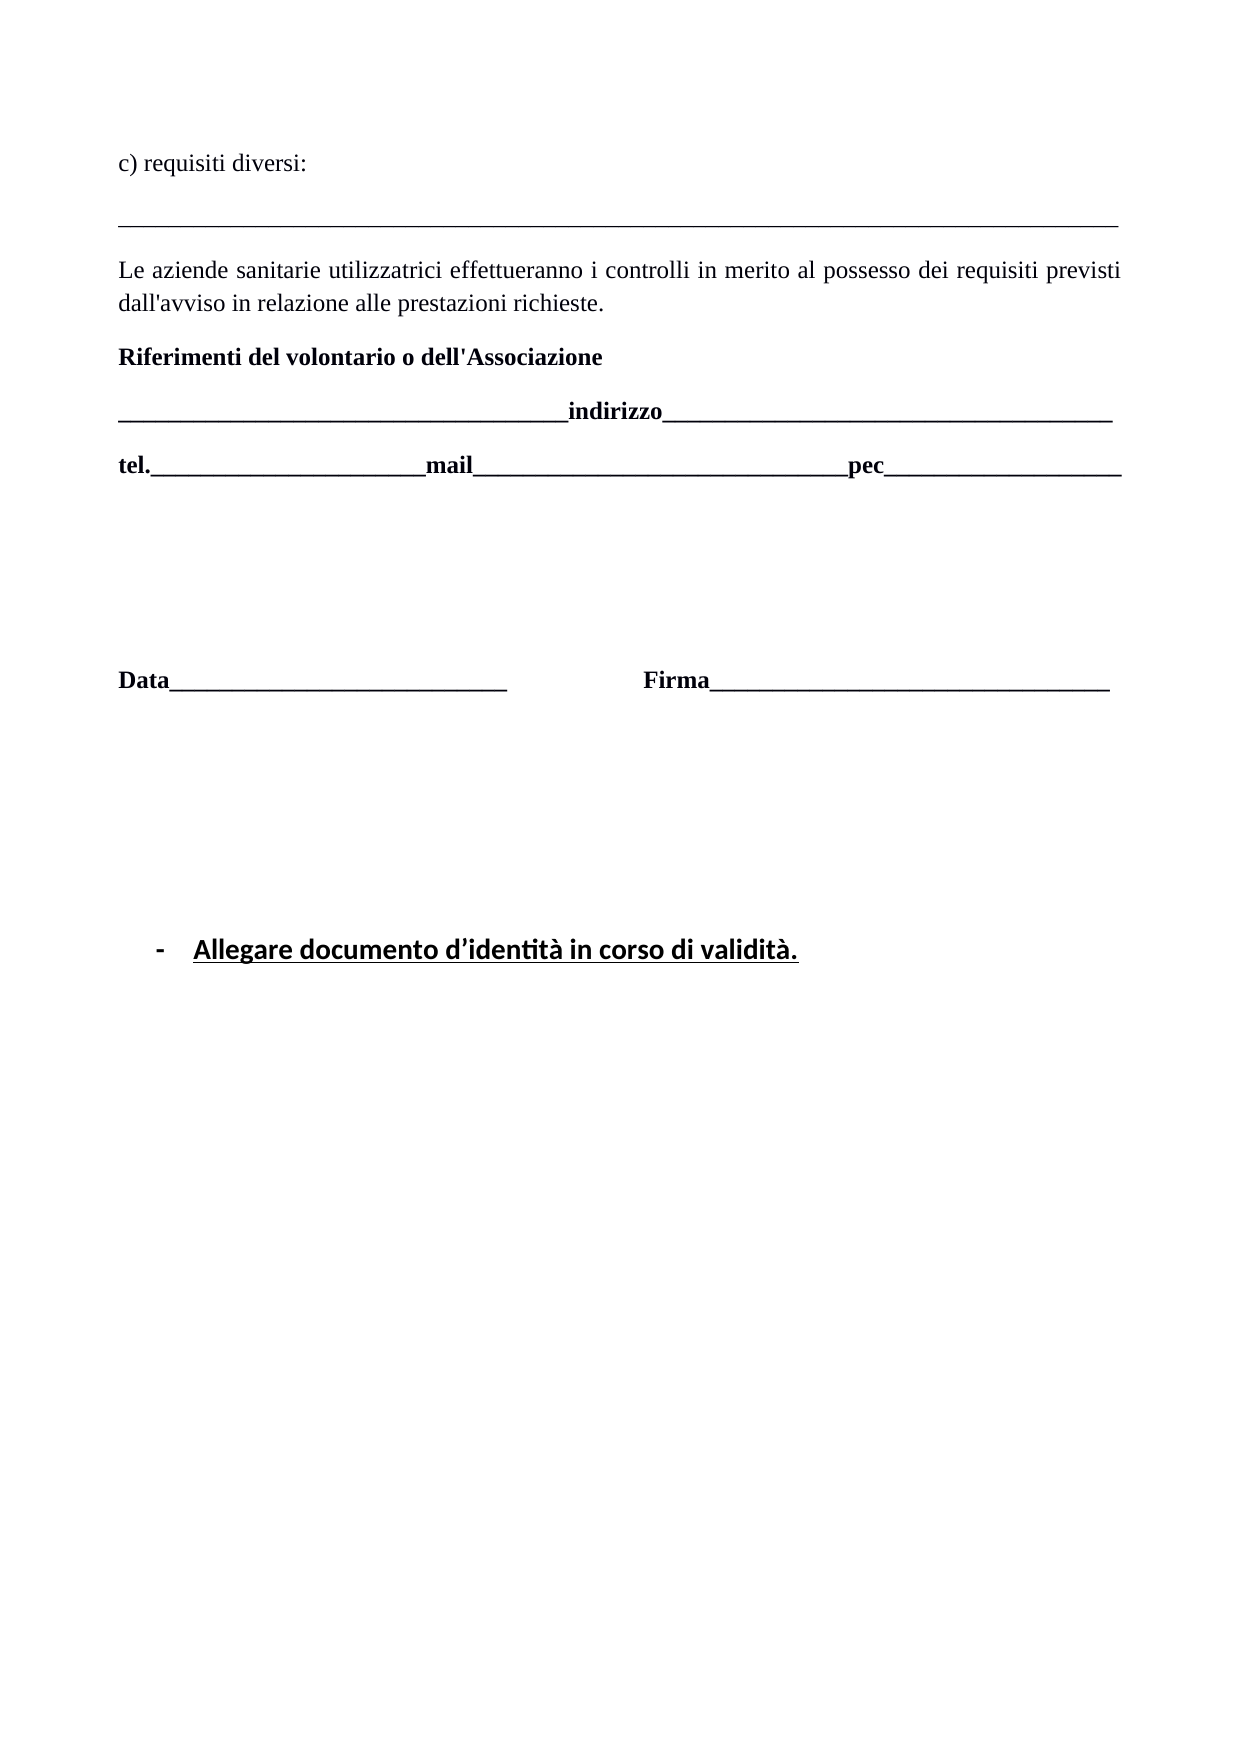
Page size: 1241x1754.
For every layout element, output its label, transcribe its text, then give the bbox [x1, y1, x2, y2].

text Data___________________________ Firma________________________________ [118, 665, 1122, 694]
text ________________________________________________________________________________ [118, 201, 1122, 230]
text Riferimenti del volontario o dell'Associazione [118, 342, 1122, 371]
text Le aziende sanitarie utilizzatrici effettueranno i controlli in merito al possesso dei requisiti previsti dall'avviso in relazione alle prestazioni richieste. [118, 255, 1122, 317]
text c) requisiti diversi: [118, 148, 1122, 176]
list Allegare documento d’identità in corso di validità. [156, 931, 1122, 967]
text ____________________________________indirizzo____________________________________ [118, 396, 1122, 425]
text tel.______________________mail______________________________pec___________________ [118, 450, 1122, 479]
